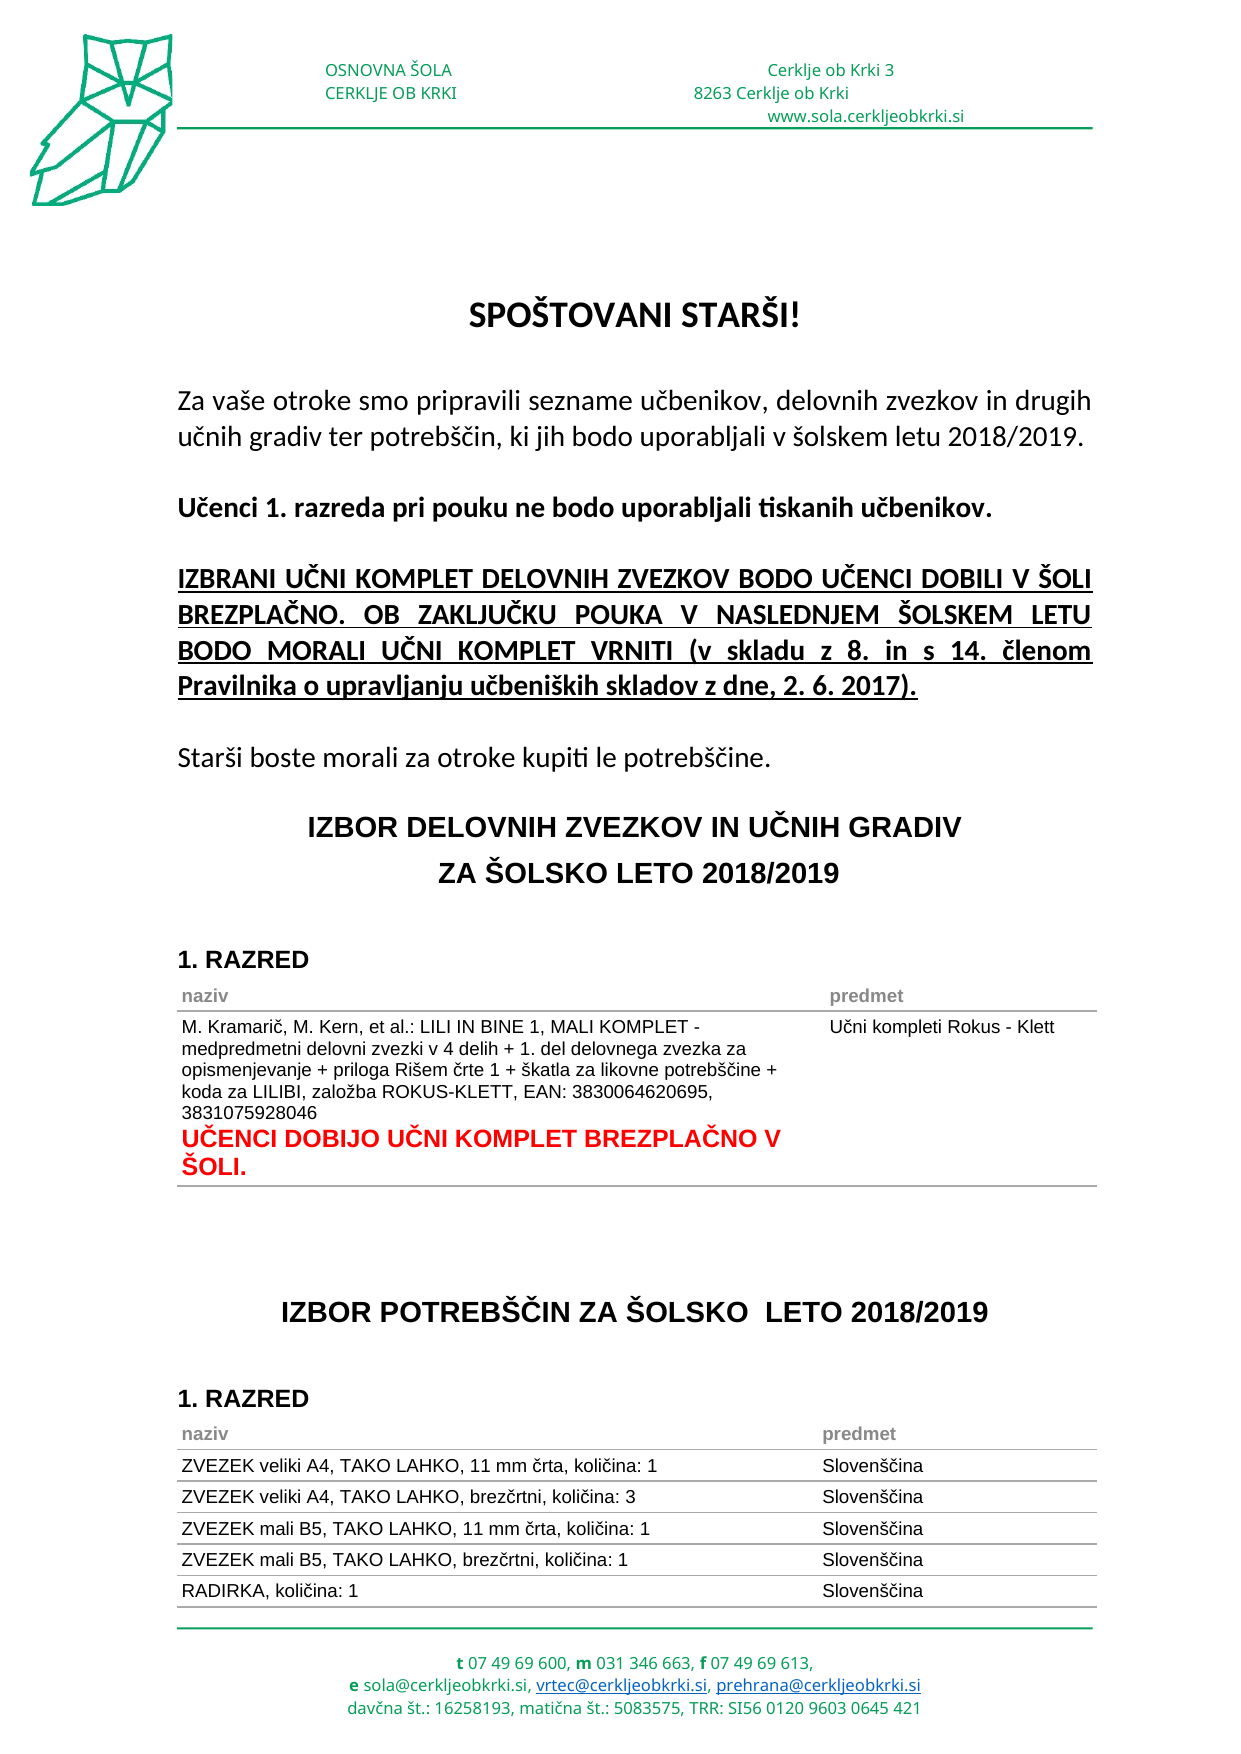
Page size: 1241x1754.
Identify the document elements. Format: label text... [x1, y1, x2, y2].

table_cell RADIRKA, količina: 1 [177, 1576, 818, 1606]
table_cell Slovenščina [818, 1545, 1097, 1574]
text SPOŠTOVANI STARŠI! [177, 291, 1092, 337]
table_cell Slovenščina [818, 1450, 1097, 1480]
text 1. RAZRED [177, 945, 1092, 974]
text IZBOR DELOVNIH ZVEZKOV IN UČNIH GRADIV [177, 810, 1092, 843]
text IZBRANI UČNI KOMPLET DELOVNIH ZVEZKOV BODO UČENCI DOBILI V ŠOLI BREZPLAČNO. OB ZAKLJUČKU POUKA V NASLEDNJEM ŠOLSKEM LETU BODO MORALI UČNI KOMPLET VRNITI (v skladu z 8. in s 14. členom Pravilnika o upravljanju učbeniških skladov z dne, 2. 6. 2017). [177, 561, 1092, 591]
table_cell ZVEZEK veliki A4, TAKO LAHKO, brezčrtni, količina: 3 [177, 1482, 818, 1512]
table_cell ZVEZEK mali B5, TAKO LAHKO, 11 mm črta, količina: 1 [177, 1513, 818, 1543]
picture [28, 34, 172, 203]
text IZBRANI UČNI KOMPLET DELOVNIH ZVEZKOV BODO UČENCI DOBILI V ŠOLI BREZPLAČNO. OB ZAKLJUČKU POUKA V NASLEDNJEM ŠOLSKEM LETU BODO MORALI UČNI KOMPLET VRNITI (v skladu z 8. in s 14. členom Pravilnika o upravljanju učbeniških skladov z dne, 2. 6. 2017). [177, 592, 1092, 627]
table_header naziv [177, 980, 825, 1010]
table_header naziv [177, 1419, 818, 1449]
table_header predmet [825, 980, 1097, 1010]
table_header predmet [818, 1419, 1097, 1449]
table_cell ZVEZEK mali B5, TAKO LAHKO, brezčrtni, količina: 1 [177, 1545, 818, 1574]
text Za vaše otroke smo pripravili sezname učbenikov, delovnih zvezkov in drugih učnih gradiv ter potrebščin, ki jih bodo uporabljali v šolskem letu 2018/2019. [177, 382, 1092, 454]
text IZBRANI UČNI KOMPLET DELOVNIH ZVEZKOV BODO UČENCI DOBILI V ŠOLI BREZPLAČNO. OB ZAKLJUČKU POUKA V NASLEDNJEM ŠOLSKEM LETU BODO MORALI UČNI KOMPLET VRNITI (v skladu z 8. in s 14. členom Pravilnika o upravljanju učbeniških skladov z dne, 2. 6. 2017). [177, 628, 1092, 662]
table_cell Slovenščina [818, 1513, 1097, 1543]
text Učenci 1. razreda pri pouku ne bodo uporabljali tiskanih učbenikov. [177, 489, 1092, 525]
table_cell Slovenščina [818, 1482, 1097, 1512]
table_cell ZVEZEK veliki A4, TAKO LAHKO, 11 mm črta, količina: 1 [177, 1450, 818, 1480]
text IZBOR POTREBŠČIN ZA ŠOLSKO LETO 2018/2019 [177, 1295, 1092, 1328]
text 1. RAZRED [177, 1384, 1092, 1413]
text IZBRANI UČNI KOMPLET DELOVNIH ZVEZKOV BODO UČENCI DOBILI V ŠOLI BREZPLAČNO. OB ZAKLJUČKU POUKA V NASLEDNJEM ŠOLSKEM LETU BODO MORALI UČNI KOMPLET VRNITI (v skladu z 8. in s 14. členom Pravilnika o upravljanju učbeniških skladov z dne, 2. 6. 2017). [177, 663, 1092, 703]
table_cell M. Kramarič, M. Kern, et al.: LILI IN BINE 1, MALI KOMPLET - medpredmetni delovni zvezki v 4 delih + 1. del delovnega zvezka za opismenjevanje + priloga Rišem črte 1 + škatla za likovne potrebščine + koda za LILIBI, založba ROKUS-KLETT, EAN: 3830064620695, 3831075928046 UČENCI DOBIJO UČNI KOMPLET BREZPLAČNO V ŠOLI. [177, 1012, 825, 1185]
table_cell Učni kompleti Rokus - Klett [825, 1012, 1097, 1185]
text Starši boste morali za otroke kupiti le potrebščine. [177, 739, 1092, 774]
table_cell Slovenščina [818, 1576, 1097, 1606]
text ZA ŠOLSKO LETO 2018/2019 [177, 856, 1092, 889]
